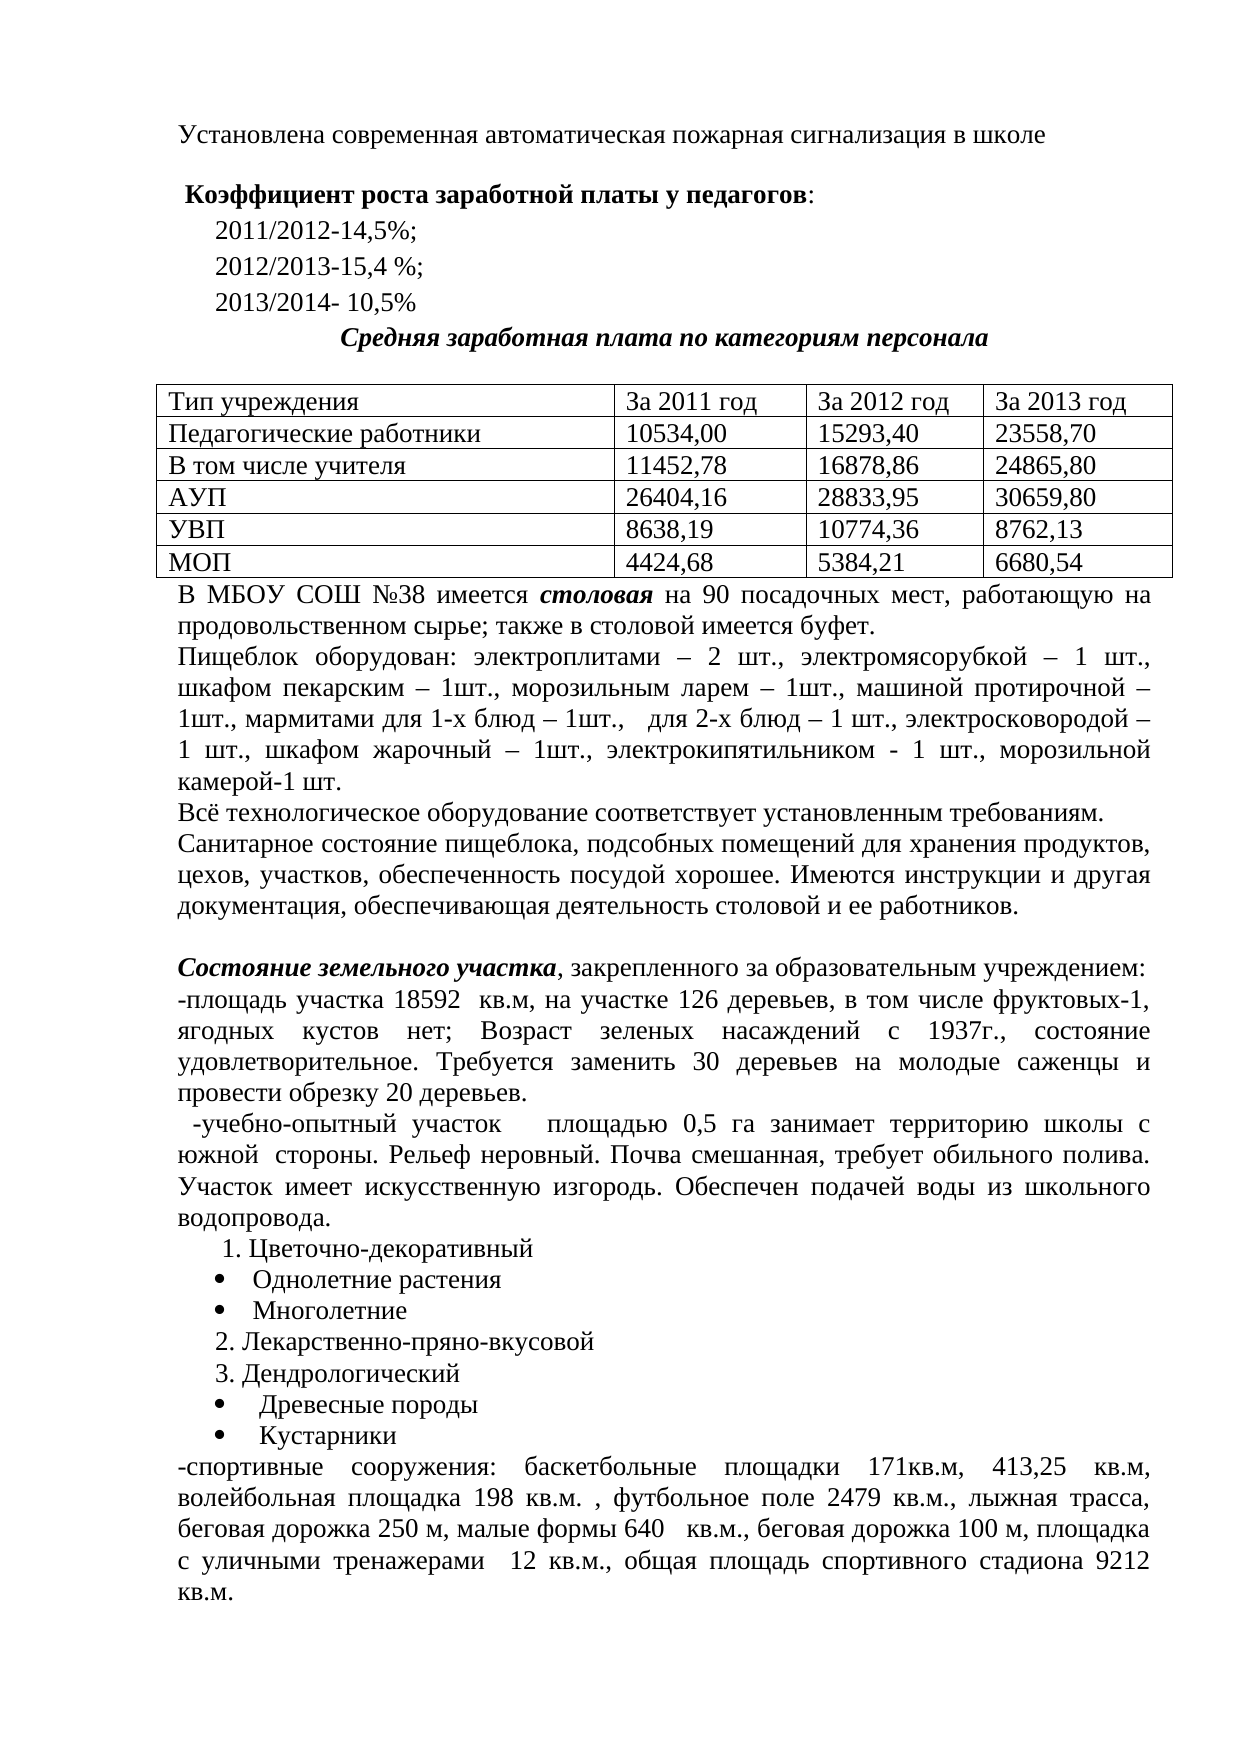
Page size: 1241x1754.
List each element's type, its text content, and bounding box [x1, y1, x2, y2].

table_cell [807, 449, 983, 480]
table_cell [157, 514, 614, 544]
text Пищеблок оборудован: электроплитами – 2 шт., электромясорубкой – 1 шт., шкафом пекарским – 1шт., морозильным ларем – 1шт., машиной протирочной – 1шт., мармитами для 1-х блюд – 1шт., для 2-х блюд – 1 шт., электросковородой – 1 шт., шкафом жарочный – 1шт., электрокипятильником - 1 шт., морозильной камерой-1 шт. [177, 640, 1152, 796]
text 2013/2014- 10,5% [177, 286, 1152, 317]
list Многолетние [215, 1294, 1152, 1326]
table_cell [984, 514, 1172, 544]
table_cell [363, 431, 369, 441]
list Древесные породы [215, 1388, 1152, 1419]
text Всё технологическое оборудование соответствует установленным требованиям. [177, 796, 1152, 827]
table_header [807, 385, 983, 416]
text 2. Лекарственно-пряно-вкусовой [215, 1326, 1152, 1357]
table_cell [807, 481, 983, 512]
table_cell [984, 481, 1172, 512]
text -площадь участка 18592 кв.м, на участке 126 деревьев, в том числе фруктовых-1, ягодных кустов нет; Возраст зеленых насаждений с 1937г., состояние удовлетворительное. Требуется заменить 30 деревьев на молодые саженцы и провести обрезку 20 деревьев. [177, 983, 1152, 1107]
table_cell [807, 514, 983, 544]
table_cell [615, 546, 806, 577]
text Средняя заработная плата по категориям персонала [177, 321, 1152, 352]
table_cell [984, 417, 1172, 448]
text 2011/2012-14,5%; [177, 214, 1152, 245]
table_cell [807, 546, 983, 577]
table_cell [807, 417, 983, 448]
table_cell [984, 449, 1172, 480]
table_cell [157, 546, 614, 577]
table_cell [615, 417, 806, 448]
text -учебно-опытный участок площадью 0,5 га занимает территорию школы с южной стороны. Рельеф неровный. Почва смешанная, требует обильного полива. Участок имеет искусственную изгородь. Обеспечен подачей воды из школьного водопровода. [177, 1107, 1152, 1232]
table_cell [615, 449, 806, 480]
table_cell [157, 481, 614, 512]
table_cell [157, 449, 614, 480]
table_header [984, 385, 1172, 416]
text Состояние земельного участка, закрепленного за образовательным учреждением: [177, 952, 1152, 983]
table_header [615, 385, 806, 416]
list Кустарники [215, 1419, 1152, 1450]
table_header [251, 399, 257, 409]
text Установлена современная автоматическая пожарная сигнализация в школе [177, 118, 1152, 149]
text 2012/2013-15,4 %; [177, 250, 1152, 281]
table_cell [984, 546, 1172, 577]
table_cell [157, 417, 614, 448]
list Однолетние растения [215, 1263, 1152, 1294]
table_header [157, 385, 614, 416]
text 1. Цветочно-декоративный [215, 1232, 1152, 1263]
text В МБОУ СОШ №38 имеется столовая на 90 посадочных мест, работающую на продовольственном сырье; также в столовой имеется буфет. [177, 578, 1152, 640]
text -спортивные сооружения: баскетбольные площадки 171кв.м, 413,25 кв.м, волейбольная площадка 198 кв.м. , футбольное поле 2479 кв.м., лыжная трасса, беговая дорожка 250 м, малые формы 640 кв.м., беговая дорожка 100 м, площадка с уличными тренажерами 12 кв.м., общая площадь спортивного стадиона 9212 кв.м. [177, 1450, 1152, 1606]
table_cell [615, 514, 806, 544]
text Санитарное состояние пищеблока, подсобных помещений для хранения продуктов, цехов, участков, обеспеченность посудой хорошее. Имеются инструкции и другая документация, обеспечивающая деятельность столовой и ее работников. [177, 827, 1152, 920]
text Коэффициент роста заработной платы у педагогов: [177, 178, 1152, 209]
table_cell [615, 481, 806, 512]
text 3. Дендрологический [215, 1357, 1152, 1388]
